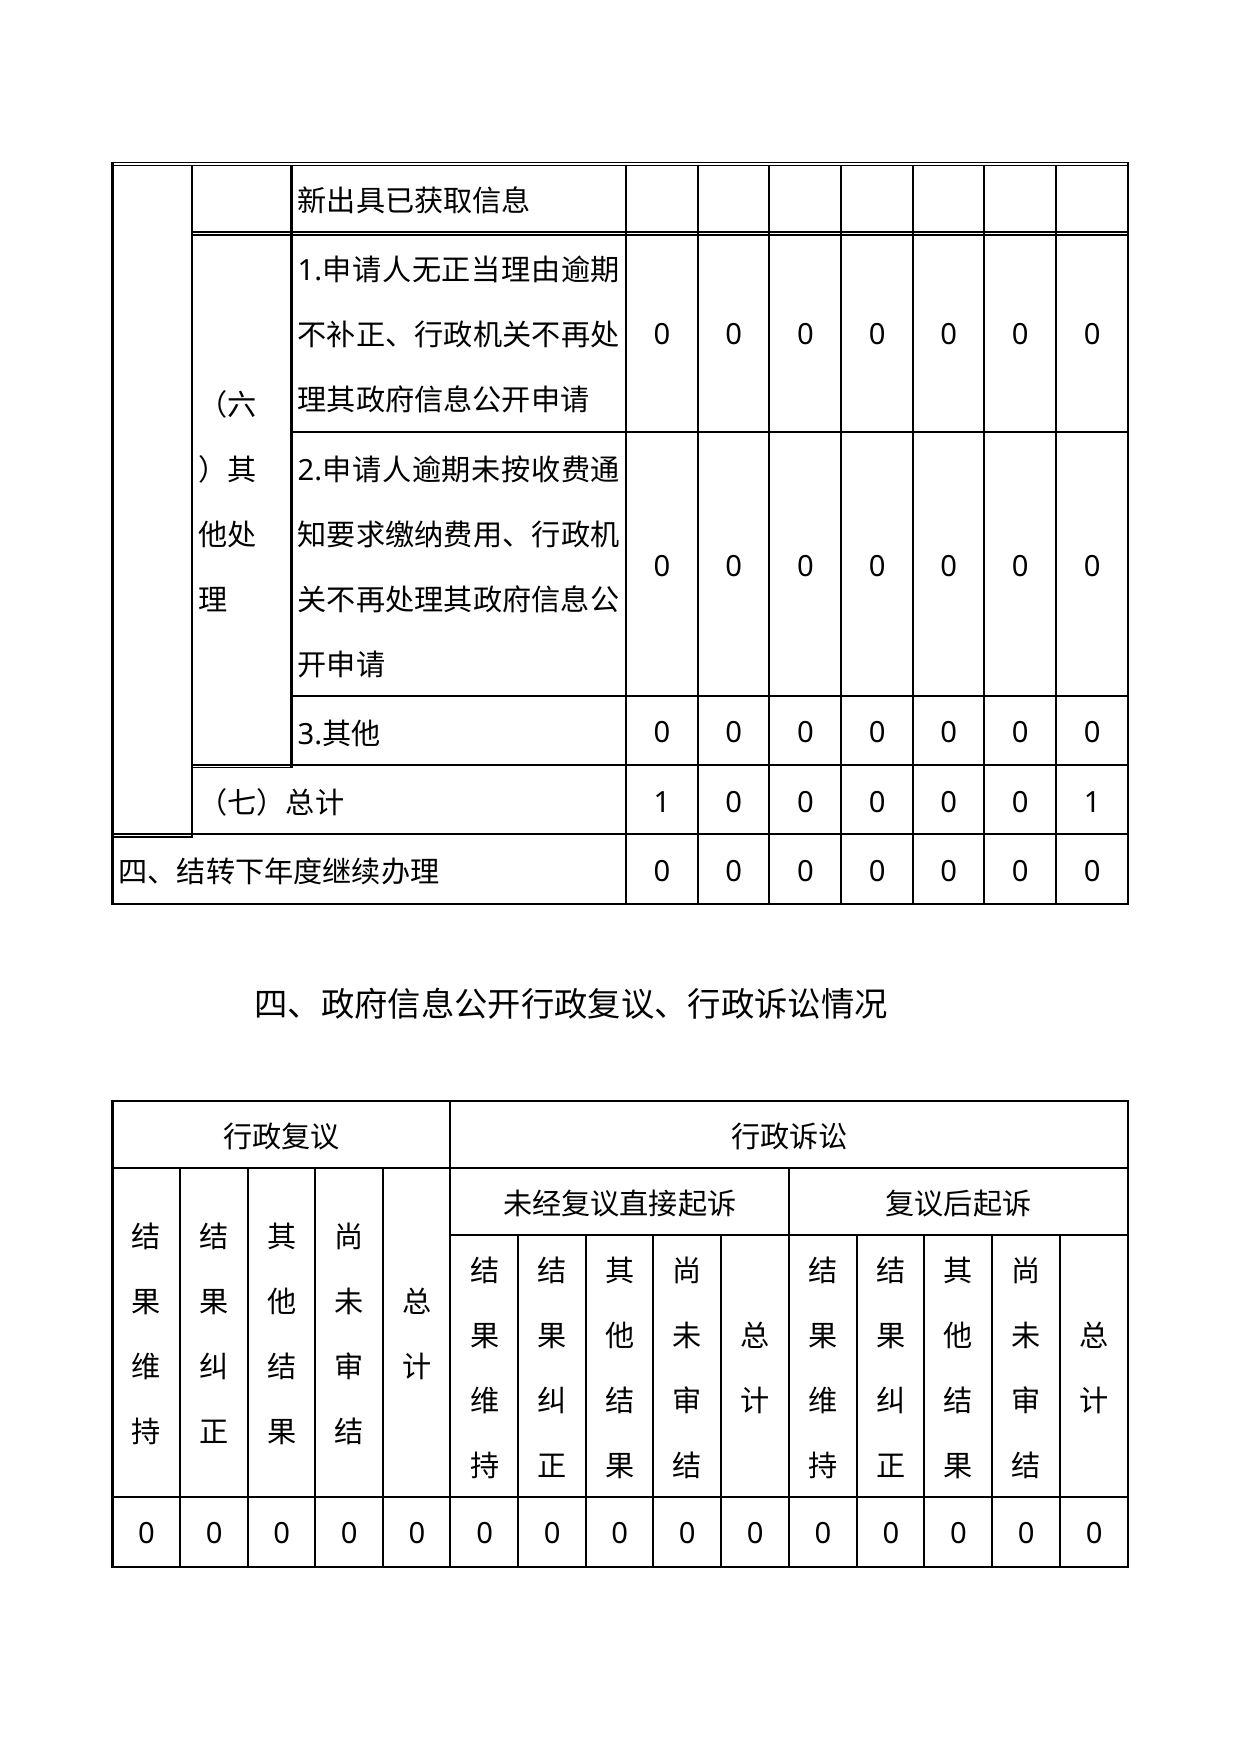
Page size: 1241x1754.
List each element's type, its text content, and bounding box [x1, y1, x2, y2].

table_cell 0 [985, 766, 1055, 833]
table_cell 0 [842, 236, 912, 431]
table_cell 0 [842, 835, 912, 903]
table_cell 0 [722, 1498, 788, 1566]
table_cell 1 [627, 766, 697, 833]
table_cell 0 [1057, 697, 1127, 764]
table_cell 总计 [722, 1236, 788, 1496]
table_cell 0 [842, 697, 912, 764]
table_cell 0 [914, 236, 983, 431]
table_cell 0 [451, 1498, 517, 1566]
table_cell 1.申请人无正当理由逾期不补正、行政机关不再处理其政府信息公开申请 [293, 236, 625, 431]
table_cell 0 [1057, 166, 1127, 231]
table_cell 0 [654, 1498, 720, 1566]
table_cell 0 [181, 1498, 247, 1566]
table_cell 0 [985, 166, 1055, 231]
table_cell 尚未 审结 [993, 1236, 1059, 1496]
table_cell 0 [914, 433, 983, 695]
table_cell 0 [519, 1498, 585, 1566]
table_cell 0 [985, 236, 1055, 431]
table_cell 0 [842, 766, 912, 833]
table_cell 结果 纠正 [519, 1236, 585, 1496]
table_cell 0 [699, 697, 768, 764]
table_cell 0 [842, 433, 912, 695]
table_cell 其他 结果 [587, 1236, 652, 1496]
table_cell 复议后起诉 [790, 1169, 1127, 1234]
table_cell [293, 166, 625, 231]
table_cell 尚未 审结 [316, 1169, 382, 1496]
table_cell 其他 结果 [249, 1169, 314, 1496]
table_header 行政诉讼 [451, 1102, 1127, 1167]
table_cell 0 [1057, 835, 1127, 903]
table_cell 1 [1057, 766, 1127, 833]
table_cell 0 [699, 236, 768, 431]
table_cell 0 [384, 1498, 449, 1566]
table_cell 0 [699, 166, 768, 231]
text 四、政府信息公开行政复议、行政诉讼情况 [187, 970, 1053, 1035]
table_cell 0 [858, 1498, 923, 1566]
table_cell 0 [914, 766, 983, 833]
table_cell 3.其他 [293, 697, 625, 764]
table_cell 0 [985, 433, 1055, 695]
table_cell 0 [770, 835, 840, 903]
table_cell 0 [985, 697, 1055, 764]
table_cell 0 [699, 766, 768, 833]
table_cell （七）总计 [193, 766, 625, 833]
table_cell 0 [985, 835, 1055, 903]
table_cell 0 [1057, 433, 1127, 695]
table_cell 0 [993, 1498, 1059, 1566]
table_cell 0 [627, 835, 697, 903]
table_cell 0 [114, 1498, 179, 1566]
table_cell 结果 维持 [451, 1236, 517, 1496]
table_cell 0 [1061, 1498, 1127, 1566]
table_cell 0 [627, 236, 697, 431]
table_cell 2.申请人逾期未按收费通知要求缴纳费用、行政机关不再处理其政府信息公开申请 [293, 433, 625, 695]
table_cell 总计 [384, 1169, 449, 1496]
table_cell 未经复议直接起诉 [451, 1169, 788, 1234]
table_cell 0 [316, 1498, 382, 1566]
table_cell 0 [1057, 236, 1127, 431]
table_cell 总计 [1061, 1236, 1127, 1496]
table_cell 结果维持 [114, 1169, 179, 1496]
table_cell 0 [770, 433, 840, 695]
table_cell 0 [914, 835, 983, 903]
table_cell 0 [587, 1498, 652, 1566]
table_header 行政复议 [114, 1102, 449, 1167]
table_cell 四、结转下年度继续办理 [114, 835, 625, 903]
table_cell 0 [627, 166, 697, 231]
table_cell 0 [770, 166, 840, 231]
table_cell 0 [770, 236, 840, 431]
table_cell 0 [699, 433, 768, 695]
table_cell 0 [914, 697, 983, 764]
table_cell 0 [627, 697, 697, 764]
table_cell 0 [790, 1498, 856, 1566]
table_cell 结果 纠正 [181, 1169, 247, 1496]
table_cell 0 [770, 697, 840, 764]
table_cell 0 [925, 1498, 991, 1566]
table_cell 尚未 审结 [654, 1236, 720, 1496]
table_cell （六）其他处理 [193, 236, 290, 764]
table_cell 0 [914, 166, 983, 231]
table_cell 其他 结果 [925, 1236, 991, 1496]
table_cell 0 [842, 166, 912, 231]
table_cell 0 [699, 835, 768, 903]
table_cell 0 [249, 1498, 314, 1566]
table_cell 结果 维持 [790, 1236, 856, 1496]
table_cell 结果 纠正 [858, 1236, 923, 1496]
table_cell 0 [627, 433, 697, 695]
table_cell 0 [770, 766, 840, 833]
